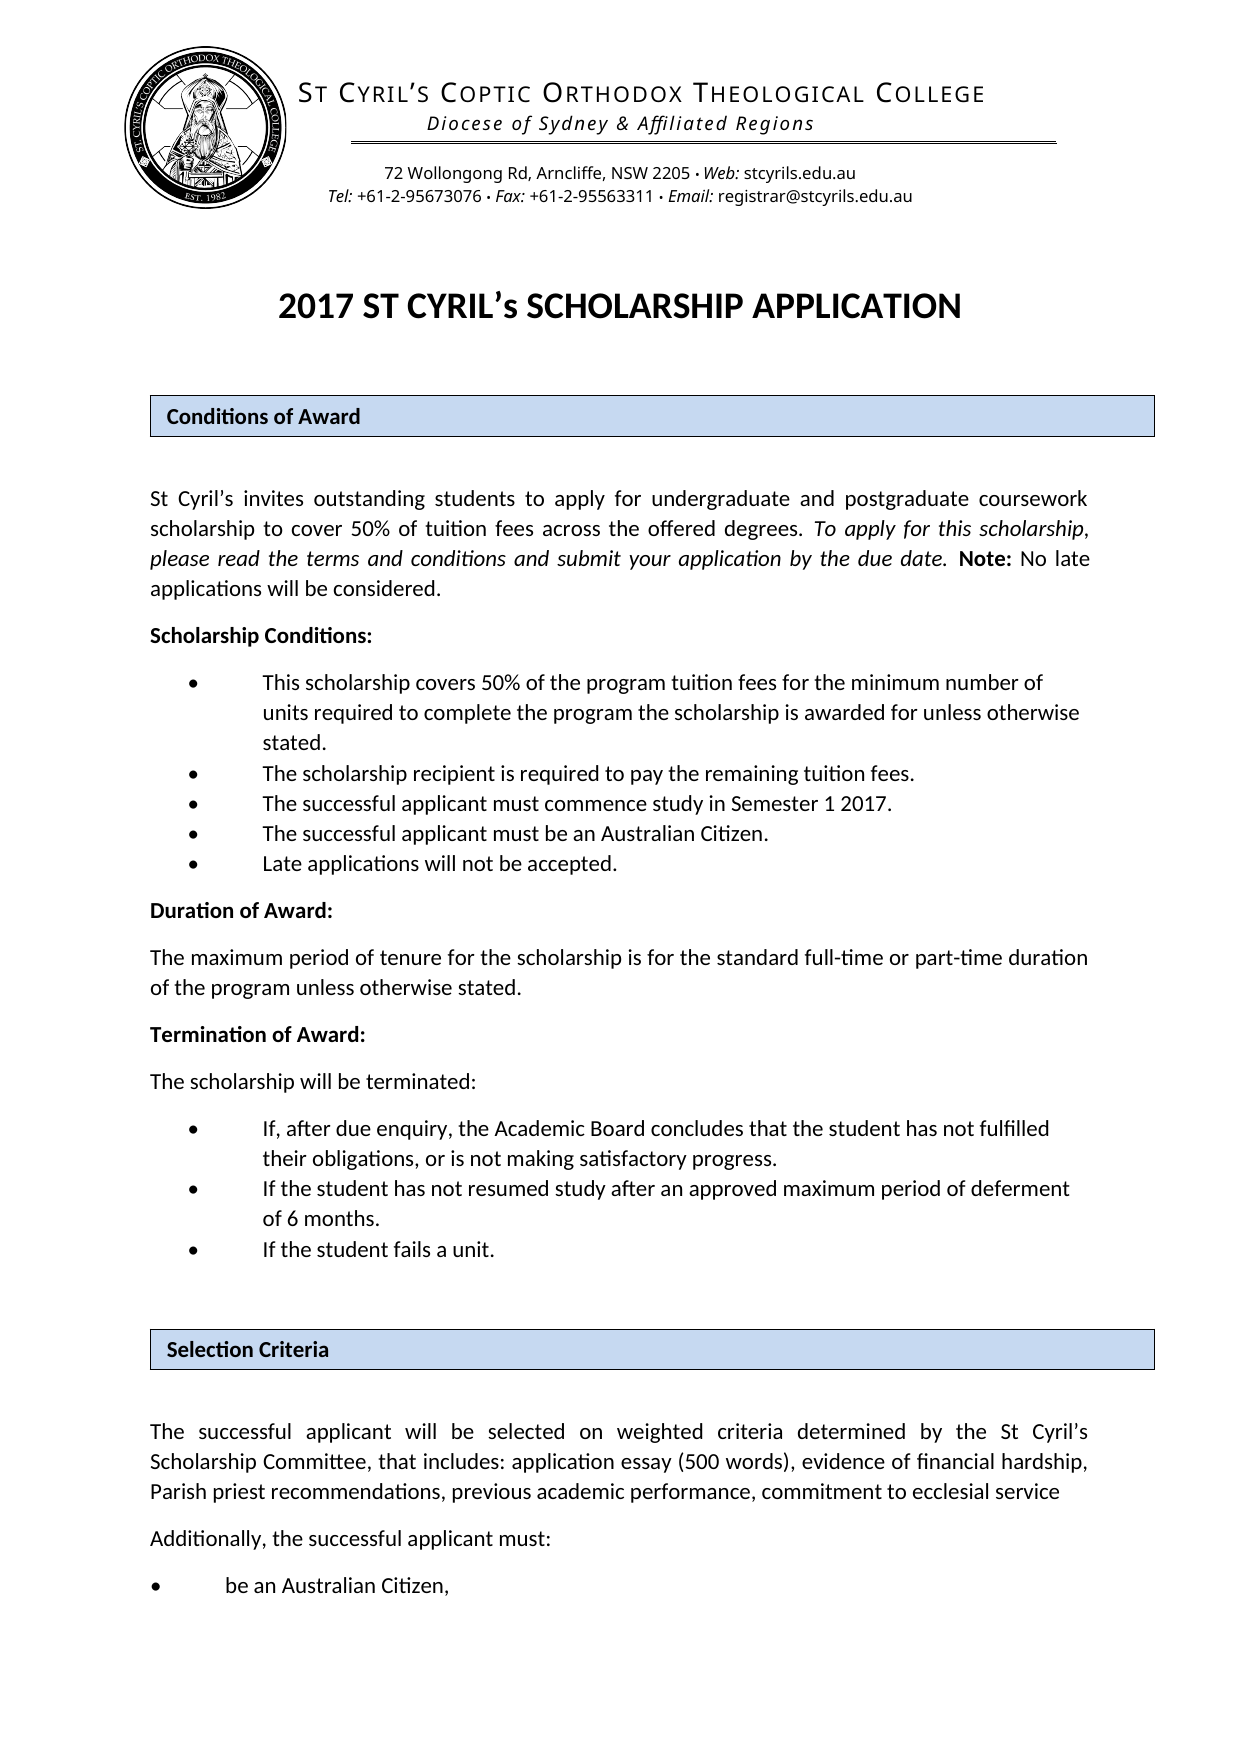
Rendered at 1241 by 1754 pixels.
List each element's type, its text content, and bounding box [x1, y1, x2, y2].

text The maximum period of tenure for the scholarship is for the standard full-time or part-time duration of the program unless otherwise stated. [150, 943, 1090, 1001]
text • be an Australian Citizen, [150, 1571, 1090, 1599]
text Termination of Award: [150, 1020, 1090, 1048]
list If, after due enquiry, the Academic Board concludes that the student has not fulfilled their obligations, or is not making satisfactory progress. [187, 1114, 1090, 1172]
table_header Conditions of Award [151, 396, 1154, 436]
list If the student fails a unit. [187, 1235, 1090, 1263]
text St Cyril’s invites outstanding students to apply for undergraduate and postgraduate coursework scholarship to cover 50% of tuition fees across the offered degrees. To apply for this scholarship, please read the terms and conditions and submit your application by the due date. Note: No late applications will be considered. [150, 484, 1090, 602]
picture [124, 46, 287, 209]
list The successful applicant must commence study in Semester 1 2017. [187, 789, 1090, 817]
text Additionally, the successful applicant must: [150, 1524, 1090, 1552]
list If the student has not resumed study after an approved maximum period of deferment of 6 months. [187, 1174, 1090, 1232]
text Duration of Award: [150, 896, 1090, 924]
table_header Selection Criteria [151, 1330, 1154, 1369]
text The scholarship will be terminated: [150, 1067, 1090, 1095]
list Late applications will not be accepted. [187, 849, 1090, 877]
list This scholarship covers 50% of the program tuition fees for the minimum number of units required to complete the program the scholarship is awarded for unless otherwise stated. [187, 668, 1090, 756]
text 2017 ST CYRIL’s SCHOLARSHIP APPLICATION [150, 282, 1090, 328]
list The scholarship recipient is required to pay the remaining tuition fees. [187, 759, 1090, 787]
text Scholarship Conditions: [150, 621, 1090, 649]
list The successful applicant must be an Australian Citizen. [187, 819, 1090, 847]
text The successful applicant will be selected on weighted criteria determined by the St Cyril’s Scholarship Committee, that includes: application essay (500 words), evidence of financial hardship, Parish priest recommendations, previous academic performance, commitment to ecclesial service [150, 1417, 1090, 1505]
